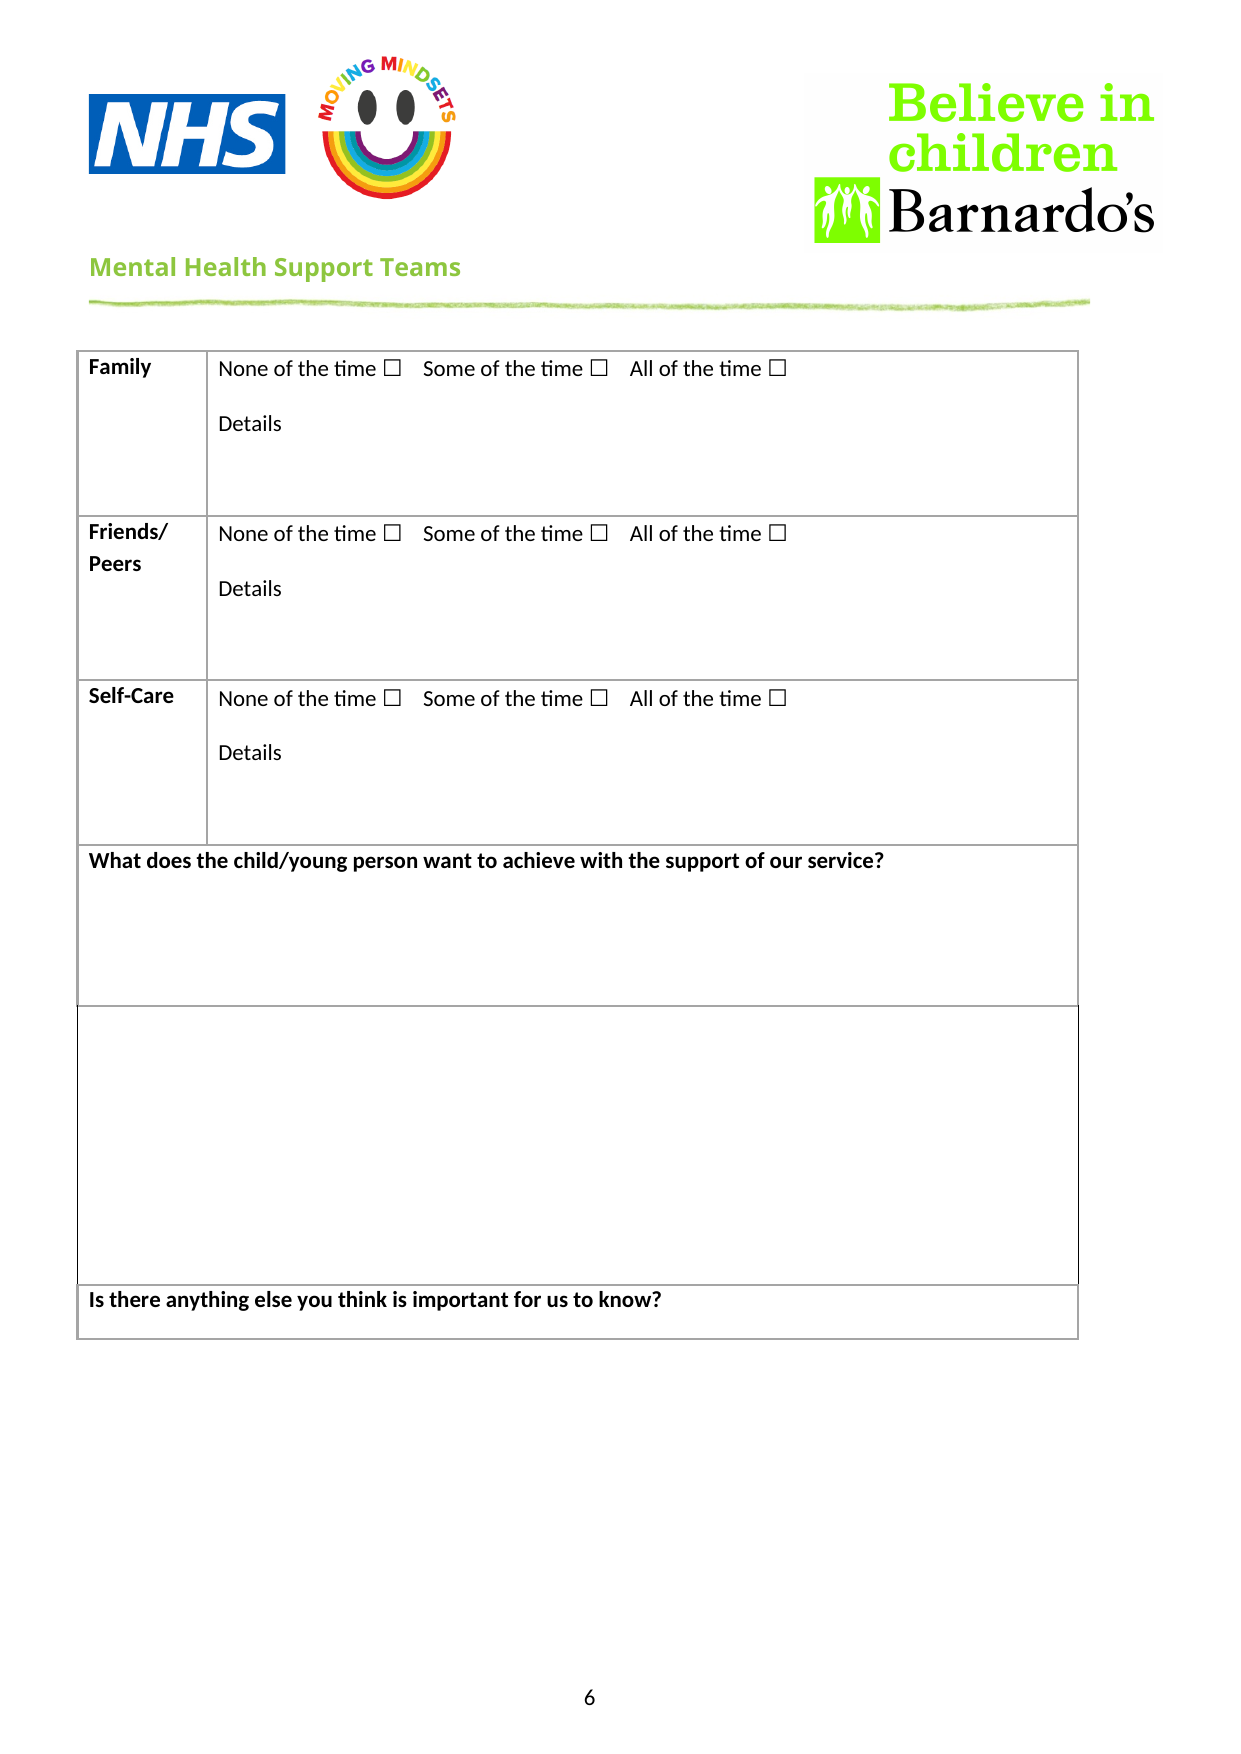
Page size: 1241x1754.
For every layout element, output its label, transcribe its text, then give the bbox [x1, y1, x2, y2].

picture [312, 43, 468, 209]
table_cell [78, 1007, 1078, 1283]
table_cell Self-Care [79, 681, 206, 844]
table_cell What does the child/young person want to achieve with the support of our service? [79, 846, 1077, 1005]
picture [88, 94, 286, 174]
picture [803, 73, 1164, 253]
table_cell Family [79, 352, 206, 515]
table_cell None of the time Some of the time All of the time Details [208, 352, 1077, 515]
table_cell None of the time Some of the time All of the time Details [208, 517, 1077, 679]
table_cell Is there anything else you think is important for us to know? [79, 1286, 1077, 1338]
table_cell None of the time Some of the time All of the time Details [208, 681, 1077, 844]
picture [88, 283, 1091, 323]
table_cell Friends/ Peers [79, 517, 206, 679]
